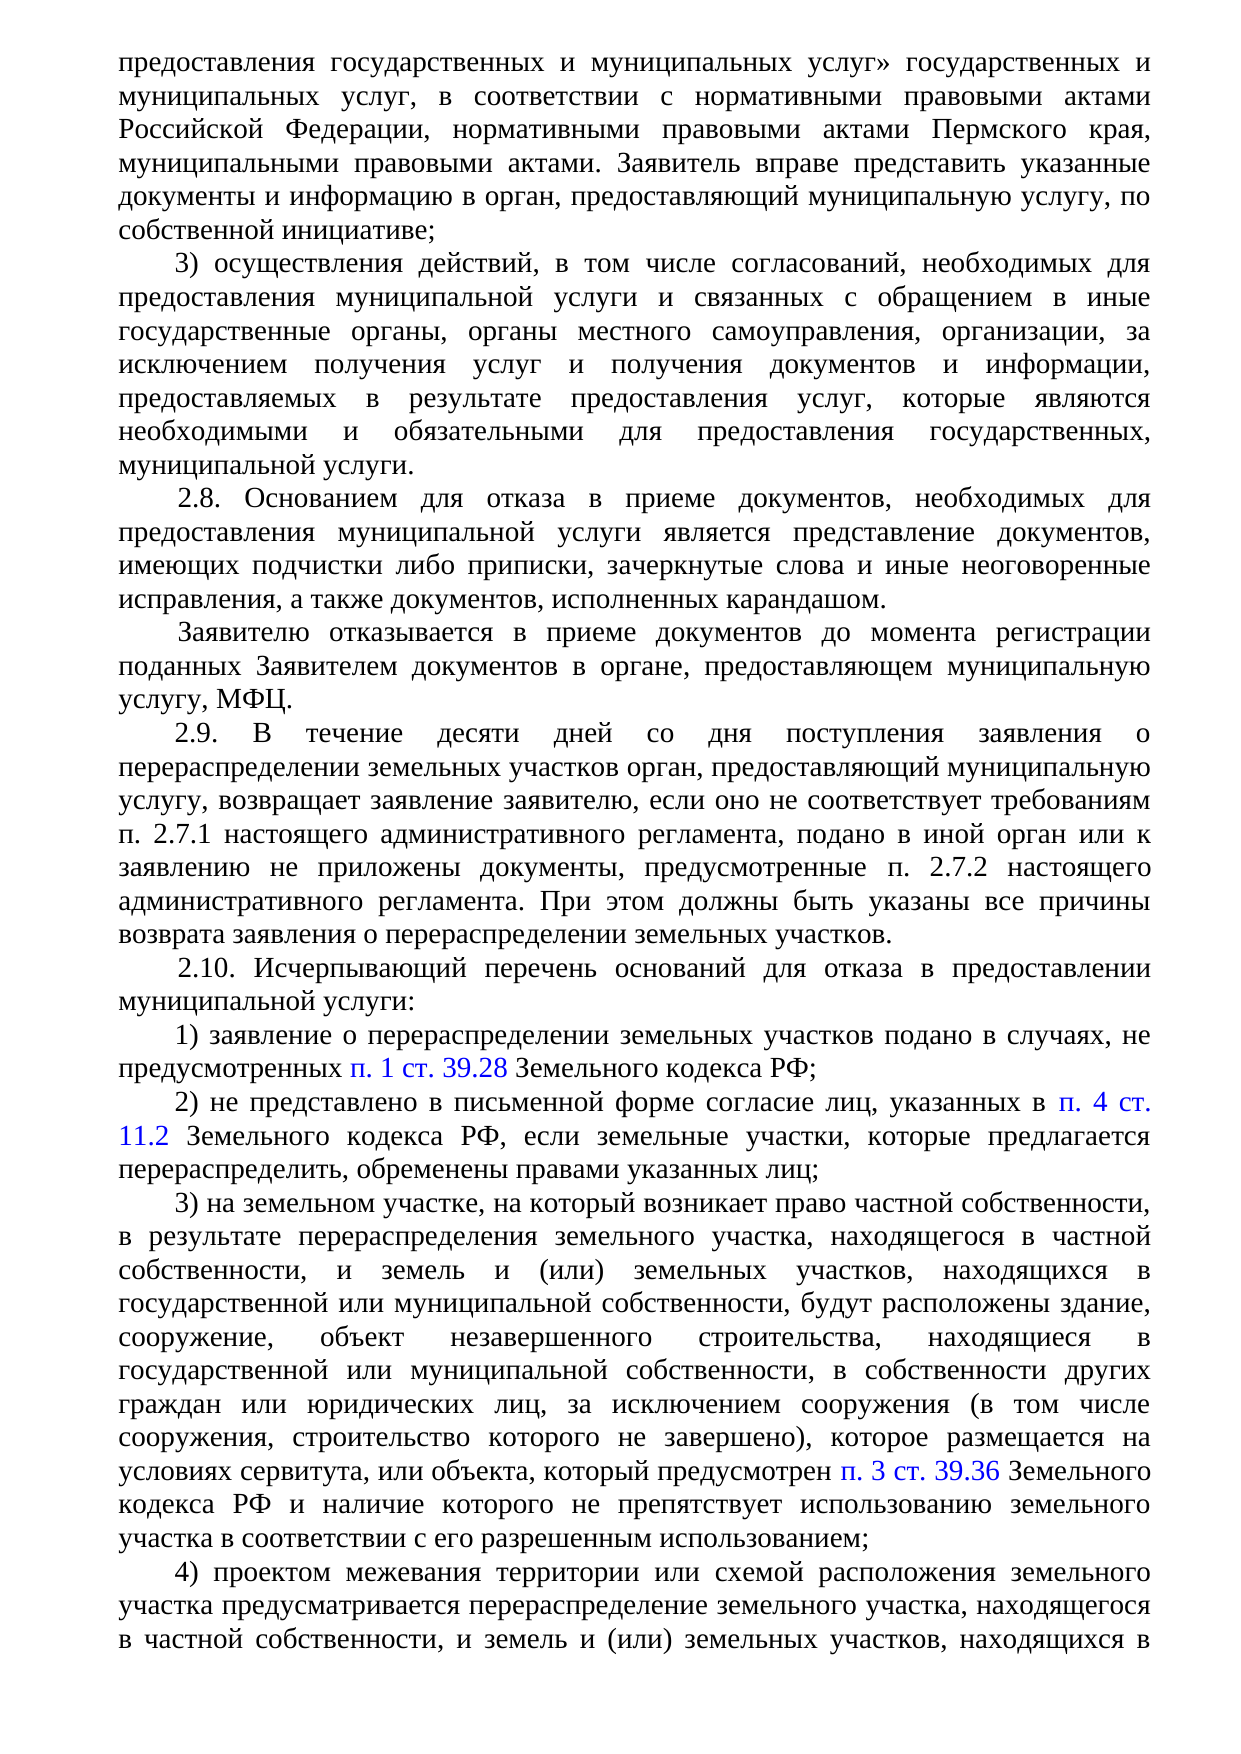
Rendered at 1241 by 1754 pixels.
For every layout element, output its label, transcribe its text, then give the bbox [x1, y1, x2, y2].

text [118, 44, 1152, 246]
text 2.10. Исчерпывающий перечень оснований для отказа в предоставлении муниципальной услуги: [118, 950, 1152, 1017]
text 2.9. В течение десяти дней со дня поступления заявления о перераспределении земельных участков орган, предоставляющий муниципальную услугу, возвращает заявление заявителю, если оно не соответствует требованиям п. 2.7.1 настоящего административного регламента, подано в иной орган или к заявлению не приложены документы, предусмотренные п. 2.7.2 настоящего административного регламента. При этом должны быть указаны все причины возврата заявления о перераспределении земельных участков. [118, 715, 1152, 950]
text 2.8. Основанием для отказа в приеме документов, необходимых для предоставления муниципальной услуги является представление документов, имеющих подчистки либо приписки, зачеркнутые слова и иные неоговоренные исправления, а также документов, исполненных карандашом. [118, 480, 1152, 614]
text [118, 1554, 1152, 1654]
text 3) осуществления действий, в том числе согласований, необходимых для предоставления муниципальной услуги и связанных с обращением в иные государственные органы, органы местного самоуправления, организации, за исключением получения услуг и получения документов и информации, предоставляемых в результате предоставления услуг, которые являются необходимыми и обязательными для предоставления государственных, муниципальной услуги. [118, 246, 1152, 480]
text Заявителю отказывается в приеме документов до момента регистрации поданных Заявителем документов в органе, предоставляющем муниципальную услугу, МФЦ. [118, 614, 1152, 715]
text 1) заявление о перераспределении земельных участков подано в случаях, не предусмотренных п. 1 ст. 39.28 Земельного кодекса РФ; [118, 1017, 1152, 1084]
text 3) на земельном участке, на который возникает право частной собственности, в результате перераспределения земельного участка, находящегося в частной собственности, и земель и (или) земельных участков, находящихся в государственной или муниципальной собственности, будут расположены здание, сооружение, объект незавершенного строительства, находящиеся в государственной или муниципальной собственности, в собственности других граждан или юридических лиц, за исключением сооружения (в том числе сооружения, строительство которого не завершено), которое размещается на условиях сервитута, или объекта, который предусмотрен п. 3 ст. 39.36 Земельного кодекса РФ и наличие которого не препятствует использованию земельного участка в соответствии с его разрешенным использованием; [118, 1185, 1152, 1554]
text 2) не представлено в письменной форме согласие лиц, указанных в п. 4 ст. 11.2 Земельного кодекса РФ, если земельные участки, которые предлагается перераспределить, обременены правами указанных лиц; [118, 1084, 1152, 1185]
